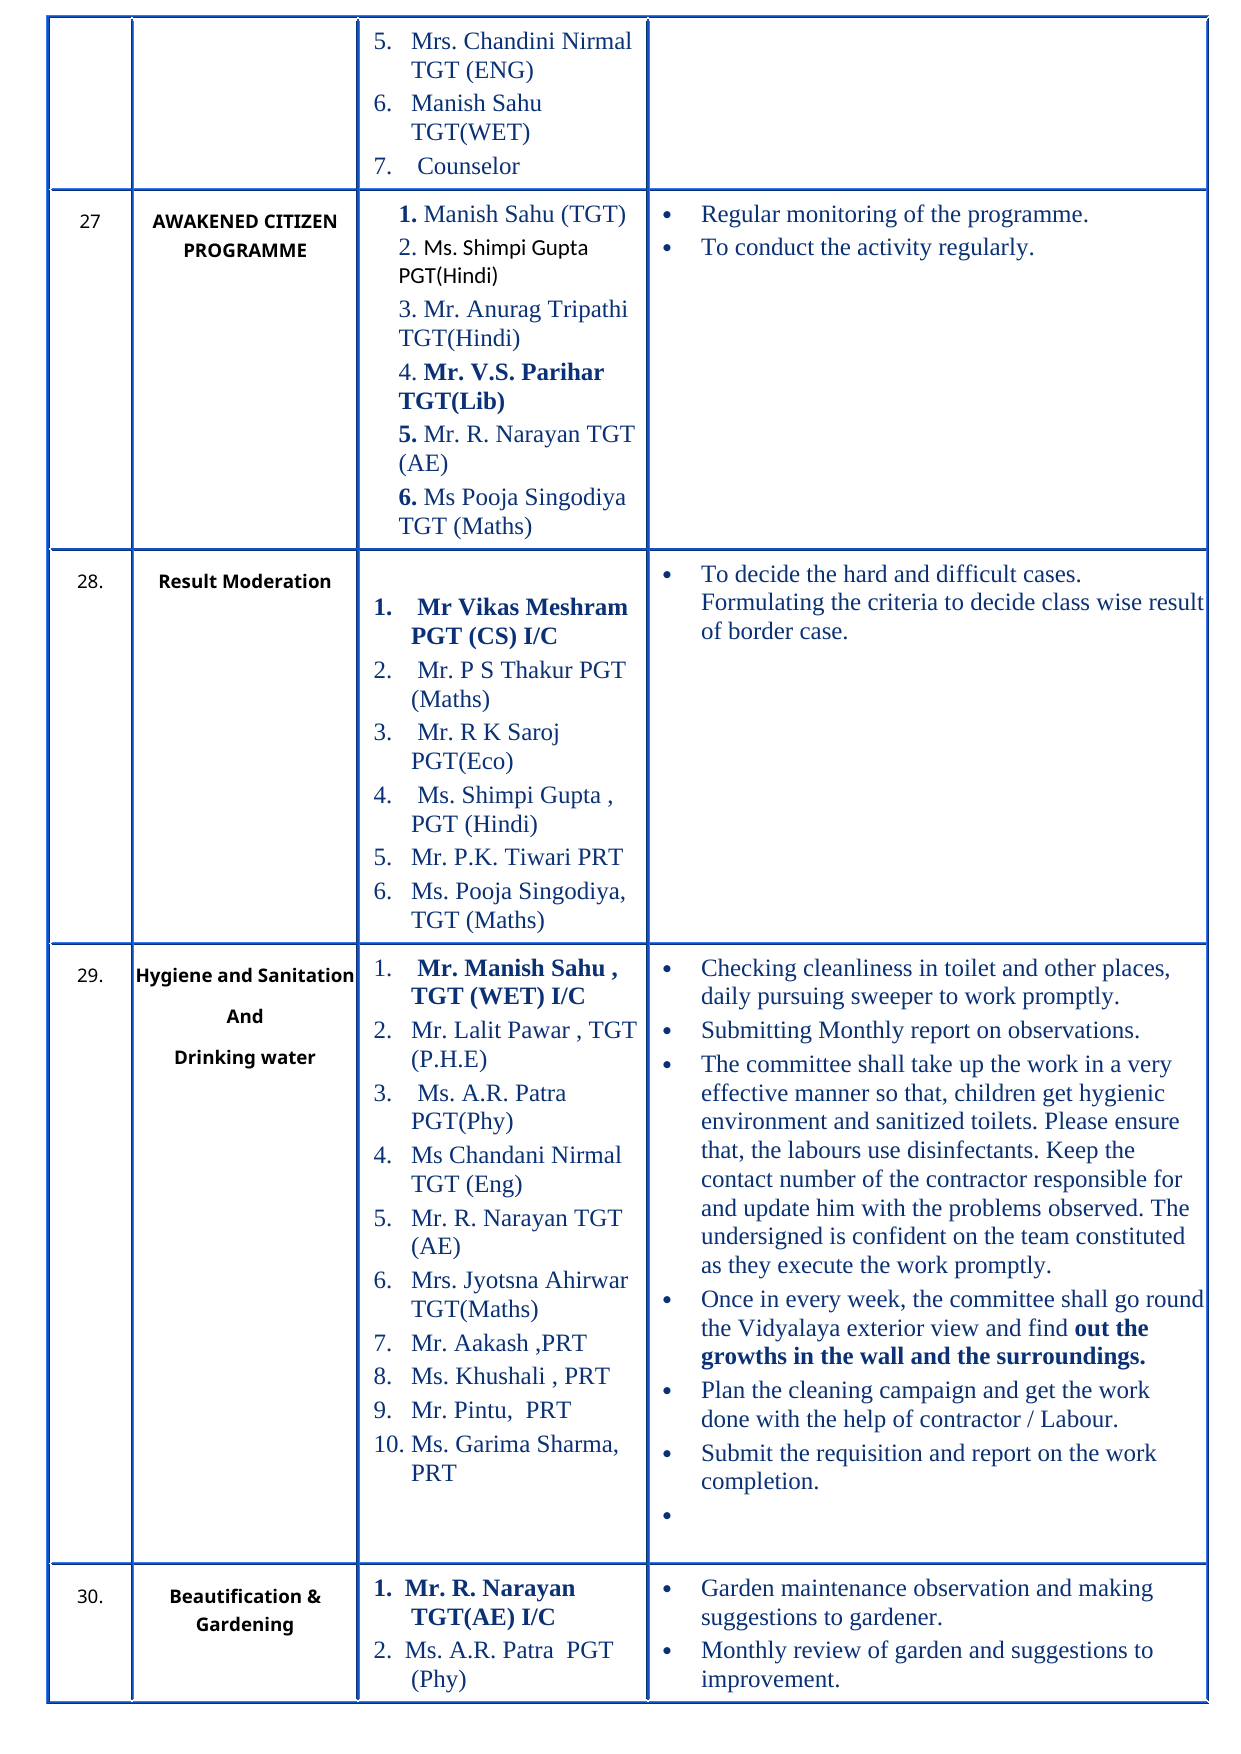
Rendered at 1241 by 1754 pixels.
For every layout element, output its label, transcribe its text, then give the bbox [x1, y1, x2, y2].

table_cell Checking cleanliness in toilet and other places, daily pursuing sweeper to work promptly. Submitting Monthly report on observations. The committee shall take up the work in a very effective manner so that, children get hygienic environment and sanitized toilets. Please ensure that, the labours use disinfectants. Keep the contact number of the contractor responsible for and update him with the problems observed. The undersigned is confident on the team constituted as they execute the work promptly. Once in every week, the committee shall go round the Vidyalaya exterior view and find out the growths in the wall and the surroundings. Plan the cleaning campaign and get the work done with the help of contractor / Labour. Submit the requisition and report on the work completion. [650, 945, 1206, 1562]
table_cell AWAKENED CITIZEN PROGRAMME [134, 191, 356, 547]
table_cell 30. [49, 1562, 132, 1701]
table_cell Result Moderation [134, 551, 356, 942]
table_cell 26. [50, 17, 132, 188]
table_cell To decide the hard and difficult cases. Formulating the criteria to decide class wise result of border case. [650, 551, 1206, 942]
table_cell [132, 1565, 358, 1701]
table_cell 27 [49, 188, 131, 547]
table_cell Mr Vikas Meshram PGT (CS) I/C Mr. P S Thakur PGT (Maths) Mr. R K Saroj PGT(Eco) Ms. Shimpi Gupta , PGT (Hindi) Mr. P.K. Tiwari PRT Ms. Pooja Singodiya, TGT (Maths) [360, 551, 646, 942]
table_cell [648, 1565, 1207, 1701]
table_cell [133, 17, 358, 188]
table_cell Hygiene and Sanitation And Drinking water [134, 945, 356, 1562]
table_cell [649, 18, 1207, 188]
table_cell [359, 17, 648, 188]
table_cell 28. [49, 548, 131, 942]
table_cell 1. Manish Sahu (TGT) 2. Ms. Shimpi Gupta PGT(Hindi) 3. Mr. Anurag Tripathi TGT(Hindi) 4. Mr. V.S. Parihar TGT(Lib) 5. Mr. R. Narayan TGT (AE) 6. Ms Pooja Singodiya TGT (Maths) [360, 191, 646, 547]
table_cell 29. [49, 942, 131, 1562]
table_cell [358, 1565, 648, 1701]
table_cell Mr. Manish Sahu , TGT (WET) I/C Mr. Lalit Pawar , TGT (P.H.E) Ms. A.R. Patra PGT(Phy) Ms Chandani Nirmal TGT (Eng) Mr. R. Narayan TGT (AE) Mrs. Jyotsna Ahirwar TGT(Maths) Mr. Aakash ,PRT Ms. Khushali , PRT Mr. Pintu, PRT Ms. Garima Sharma, PRT [360, 945, 646, 1562]
table_cell Regular monitoring of the programme. To conduct the activity regularly. [650, 191, 1206, 547]
